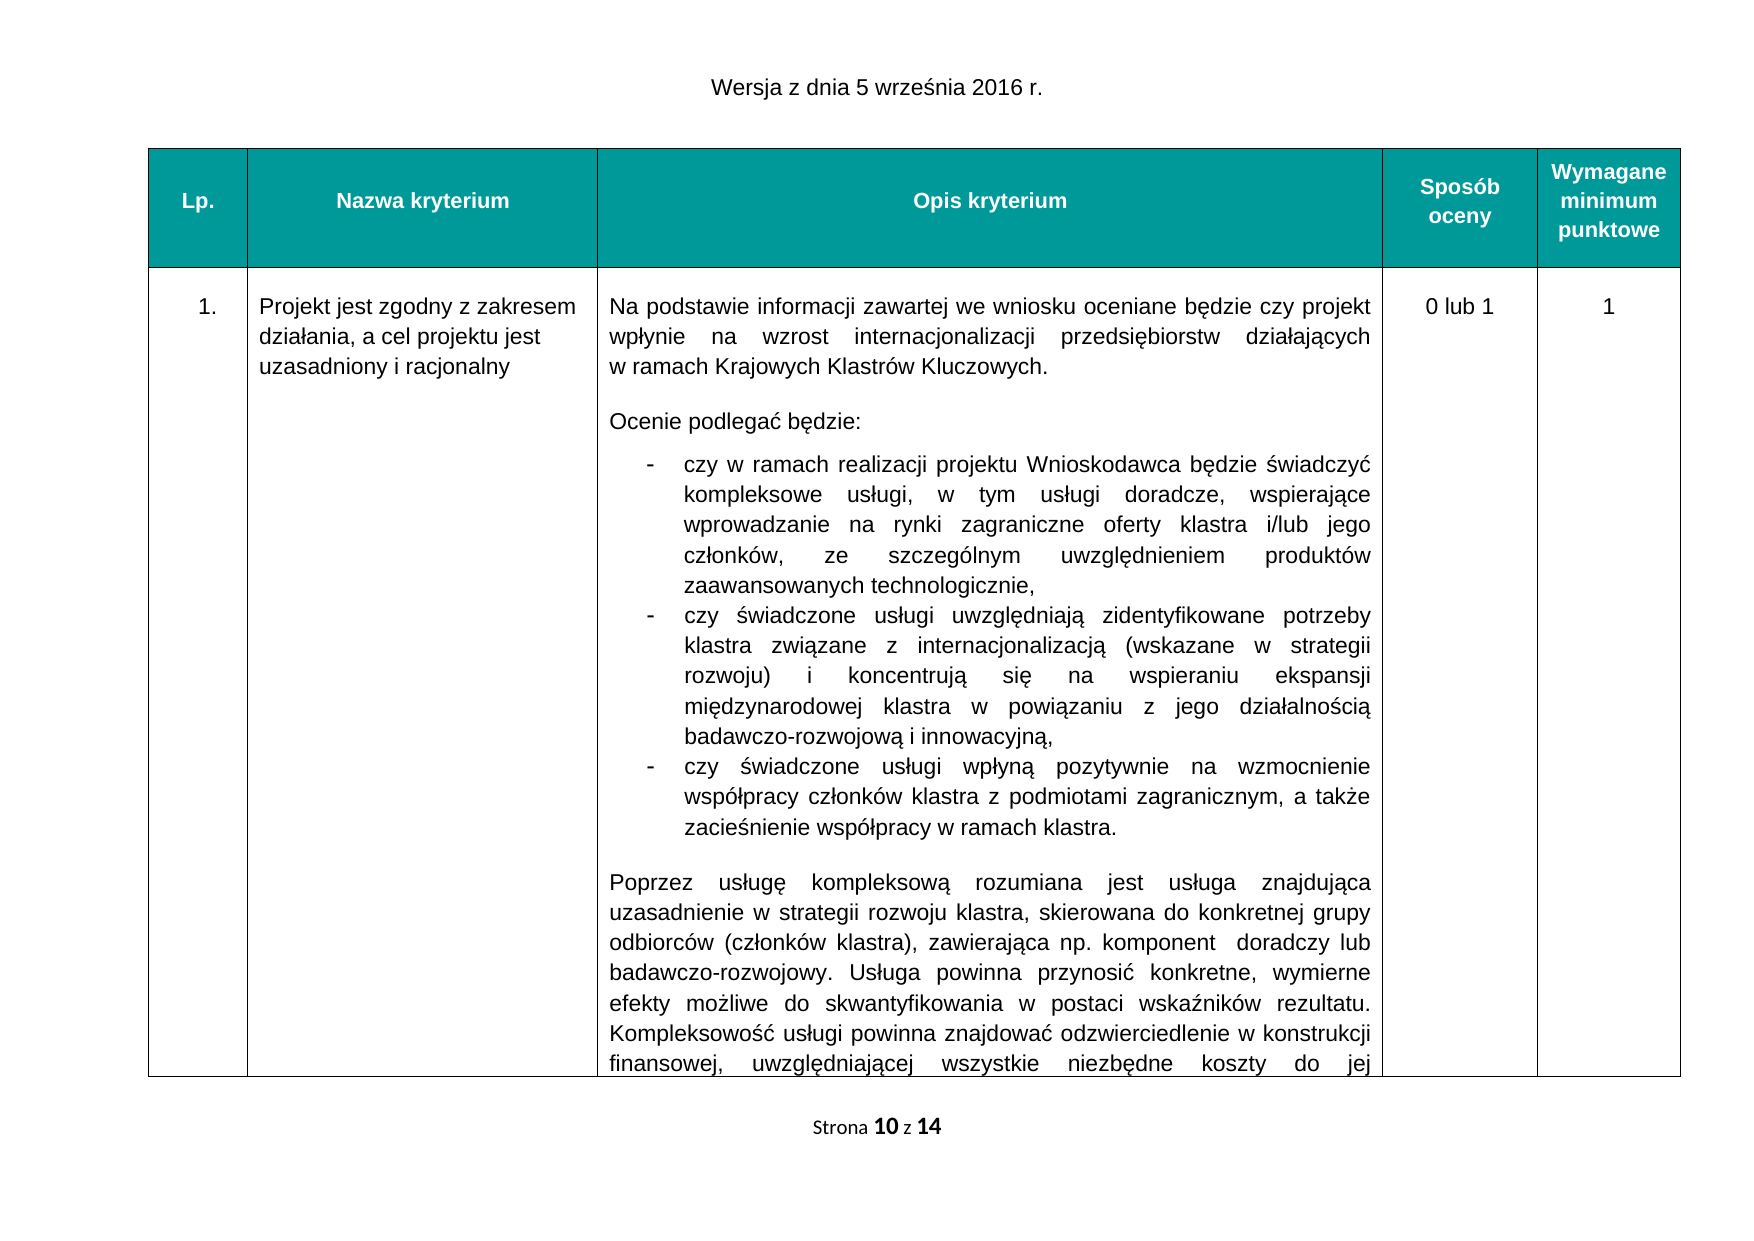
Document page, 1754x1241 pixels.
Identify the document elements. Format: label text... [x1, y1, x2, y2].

table_cell Nazwa kryterium [248, 149, 597, 267]
table_cell 1 [1538, 268, 1680, 1076]
table_cell Wymagane minimum punktowe [1538, 149, 1680, 267]
table_cell Lp. [149, 149, 247, 267]
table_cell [598, 268, 1382, 1076]
table_cell [149, 268, 247, 1076]
table_cell Opis kryterium [598, 149, 1382, 267]
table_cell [248, 268, 597, 1076]
table_cell Sposób oceny [1383, 149, 1537, 267]
table_cell 0 lub 1 [1383, 268, 1537, 1076]
